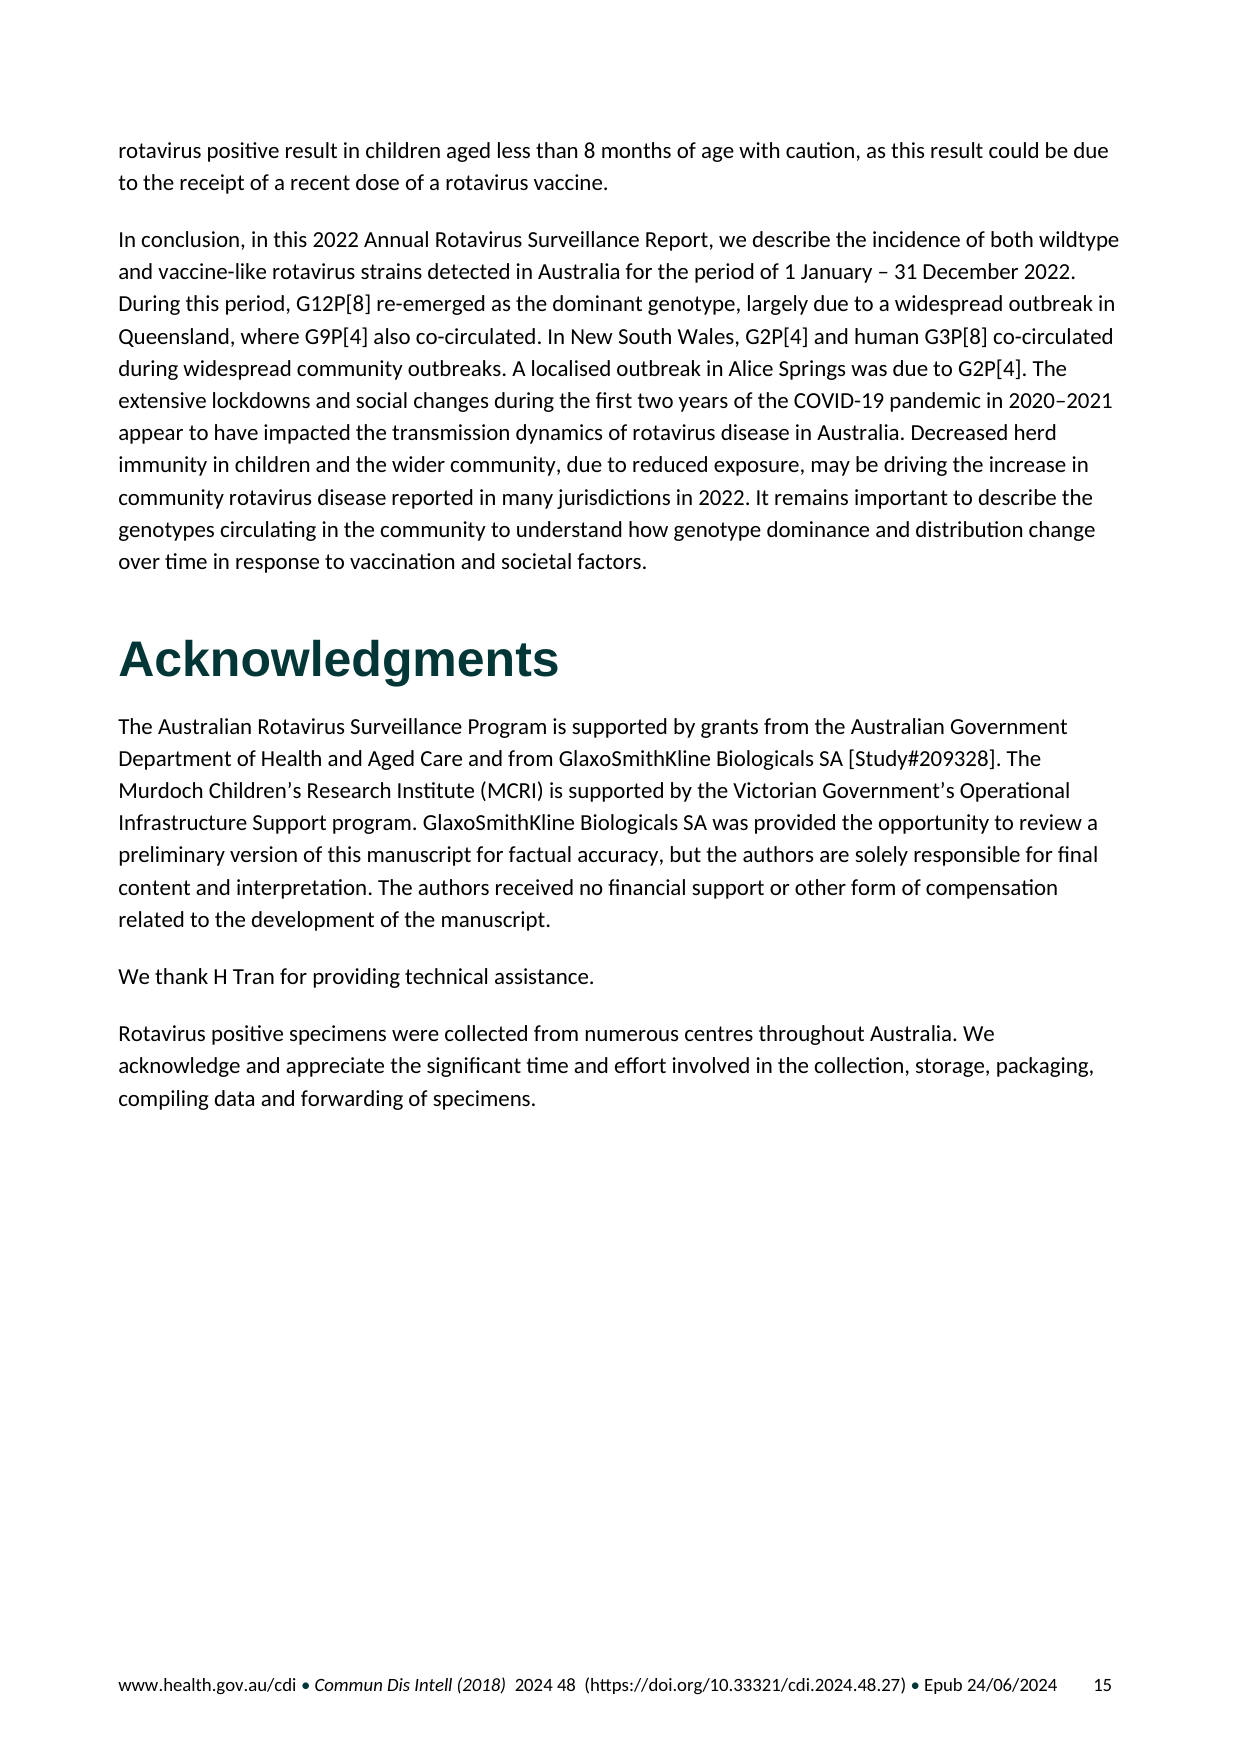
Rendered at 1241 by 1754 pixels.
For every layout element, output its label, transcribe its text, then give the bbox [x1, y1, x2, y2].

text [118, 136, 1122, 196]
subtitle Acknowledgments [118, 629, 1122, 687]
text Rotavirus positive specimens were collected from numerous centres throughout Australia. We acknowledge and appreciate the significant time and effort involved in the collection, storage, packaging, compiling data and forwarding of specimens. [118, 1019, 1122, 1112]
text We thank H Tran for providing technical assistance. [118, 962, 1122, 990]
text The Australian Rotavirus Surveillance Program is supported by grants from the Australian Government Department of Health and Aged Care and from GlaxoSmithKline Biologicals SA [Study#209328]. The Murdoch Children’s Research Institute (MCRI) is supported by the Victorian Government’s Operational Infrastructure Support program. GlaxoSmithKline Biologicals SA was provided the opportunity to review a preliminary version of this manuscript for factual accuracy, but the authors are solely responsible for final content and interpretation. The authors received no financial support or other form of compensation related to the development of the manuscript. [118, 712, 1122, 933]
text In conclusion, in this 2022 Annual Rotavirus Surveillance Report, we describe the incidence of both wildtype and vaccine-like rotavirus strains detected in Australia for the period of 1 January – 31 December 2022. During this period, G12P[8] re-emerged as the dominant genotype, largely due to a widespread outbreak in Queensland, where G9P[4] also co-circulated. In New South Wales, G2P[4] and human G3P[8] co-circulated during widespread community outbreaks. A localised outbreak in Alice Springs was due to G2P[4]. The extensive lockdowns and social changes during the first two years of the COVID-19 pandemic in 2020–2021 appear to have impacted the transmission dynamics of rotavirus disease in Australia. Decreased herd immunity in children and the wider community, due to reduced exposure, may be driving the increase in community rotavirus disease reported in many jurisdictions in 2022. It remains important to describe the genotypes circulating in the community to understand how genotype dominance and distribution change over time in response to vaccination and societal factors. [118, 225, 1122, 575]
